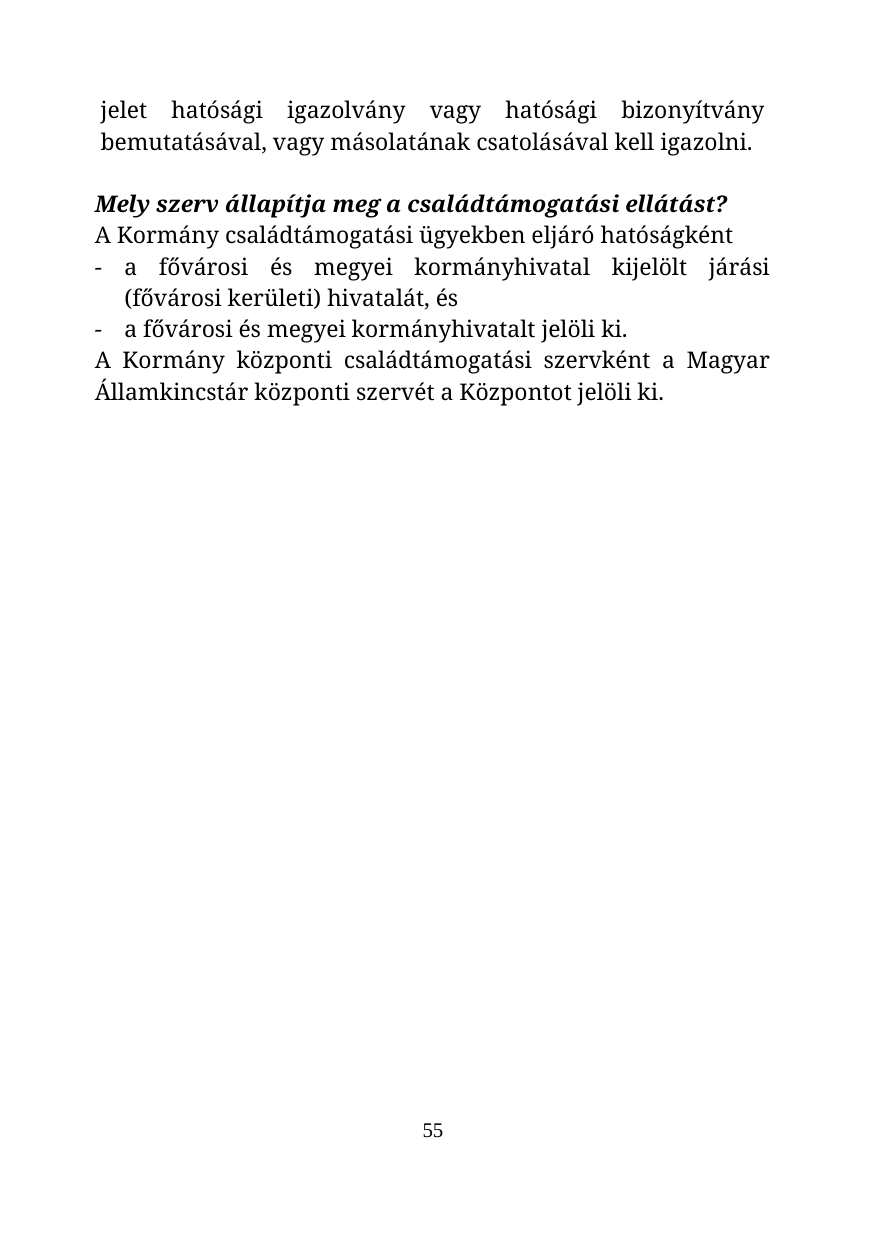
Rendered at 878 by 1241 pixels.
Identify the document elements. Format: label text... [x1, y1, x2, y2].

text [100, 94, 765, 157]
text A Kormány családtámogatási ügyekben eljáró hatóságként [94, 219, 771, 251]
text Mely szerv állapítja meg a családtámogatási ellátást? [94, 188, 771, 219]
text A Kormány központi családtámogatási szervként a Magyar Államkincstár központi szervét a Központot jelöli ki. [94, 344, 771, 407]
text - a fővárosi és megyei kormányhivatal kijelölt járási (fővárosi kerületi) hivatalát, és [94, 251, 771, 313]
text - a fővárosi és megyei kormányhivatalt jelöli ki. [94, 313, 771, 344]
